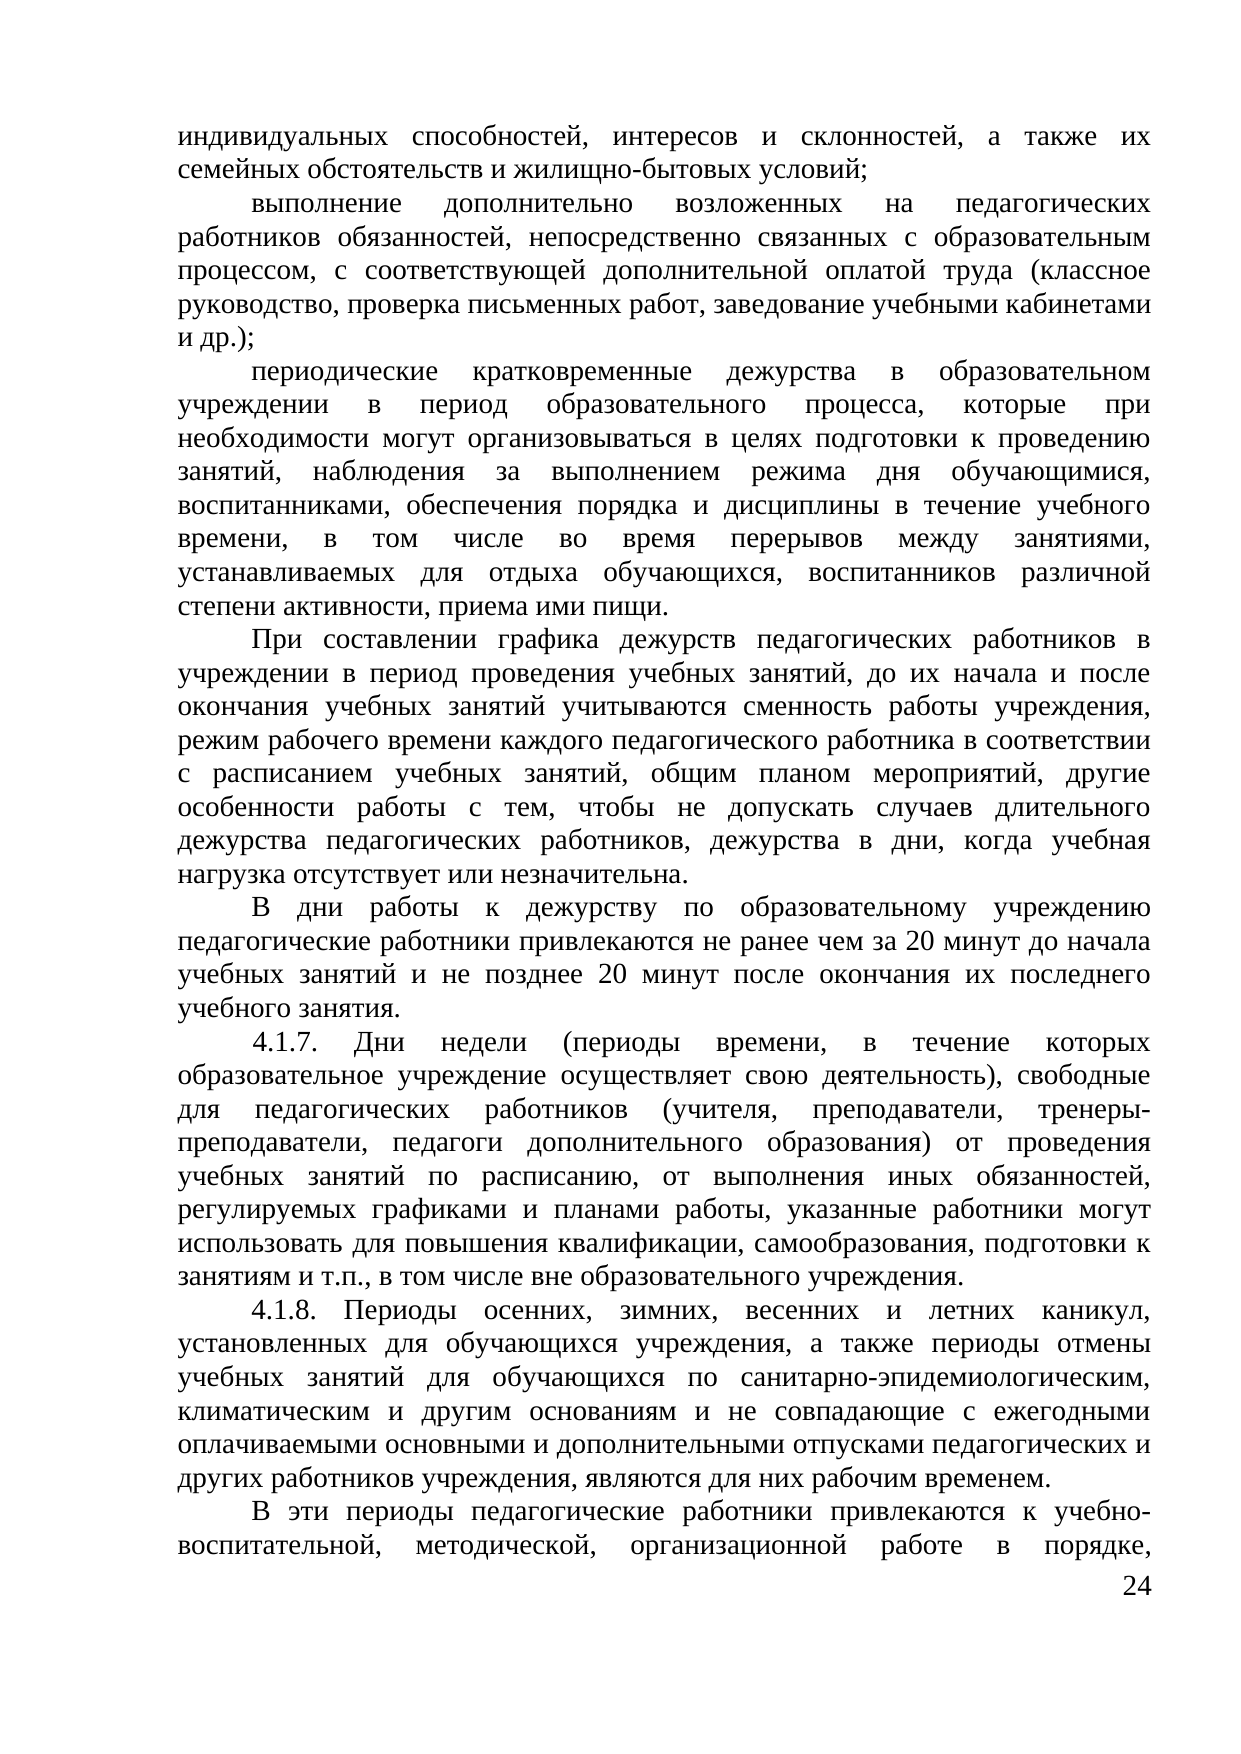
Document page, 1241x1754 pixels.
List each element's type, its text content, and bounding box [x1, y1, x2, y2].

text выполнение дополнительно возложенных на педагогических работников обязанностей, непосредственно связанных с образовательным процессом, с соответствующей дополнительной оплатой труда (классное руководство, проверка письменных работ, заведование учебными кабинетами и др.); [177, 185, 1152, 353]
text При составлении графика дежурств педагогических работников в учреждении в период проведения учебных занятий, до их начала и после окончания учебных занятий учитываются сменность работы учреждения, режим рабочего времени каждого педагогического работника в соответствии с расписанием учебных занятий, общим планом мероприятий, другие особенности работы с тем, чтобы не допускать случаев длительного дежурства педагогических работников, дежурства в дни, когда учебная нагрузка отсутствует или незначительна. [177, 621, 1152, 889]
text 4.1.8. Периоды осенних, зимних, весенних и летних каникул, установленных для обучающихся учреждения, а также периоды отмены учебных занятий для обучающихся по санитарно-эпидемиологическим, климатическим и другим основаниям и не совпадающие с ежегодными оплачиваемыми основными и дополнительными отпусками педагогических и других работников учреждения, являются для них рабочим временем. [177, 1292, 1152, 1493]
text периодические кратковременные дежурства в образовательном учреждении в период образовательного процесса, которые при необходимости могут организовываться в целях подготовки к проведению занятий, наблюдения за выполнением режима дня обучающимися, воспитанниками, обеспечения порядка и дисциплины в течение учебного времени, в том числе во время перерывов между занятиями, устанавливаемых для отдыха обучающихся, воспитанников различной степени активности, приема ими пищи. [177, 353, 1152, 621]
text В дни работы к дежурству по образовательному учреждению педагогические работники привлекаются не ранее чем за 20 минут до начала учебных занятий и не позднее 20 минут после окончания их последнего учебного занятия. [177, 889, 1152, 1024]
text 4.1.7. Дни недели (периоды времени, в течение которых образовательное учреждение осуществляет свою деятельность), свободные для педагогических работников (учителя, преподаватели, тренеры-преподаватели, педагоги дополнительного образования) от проведения учебных занятий по расписанию, от выполнения иных обязанностей, регулируемых графиками и планами работы, указанные работники могут использовать для повышения квалификации, самообразования, подготовки к занятиям и т.п., в том числе вне образовательного учреждения. [177, 1024, 1152, 1292]
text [177, 118, 1152, 185]
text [177, 1493, 1152, 1560]
